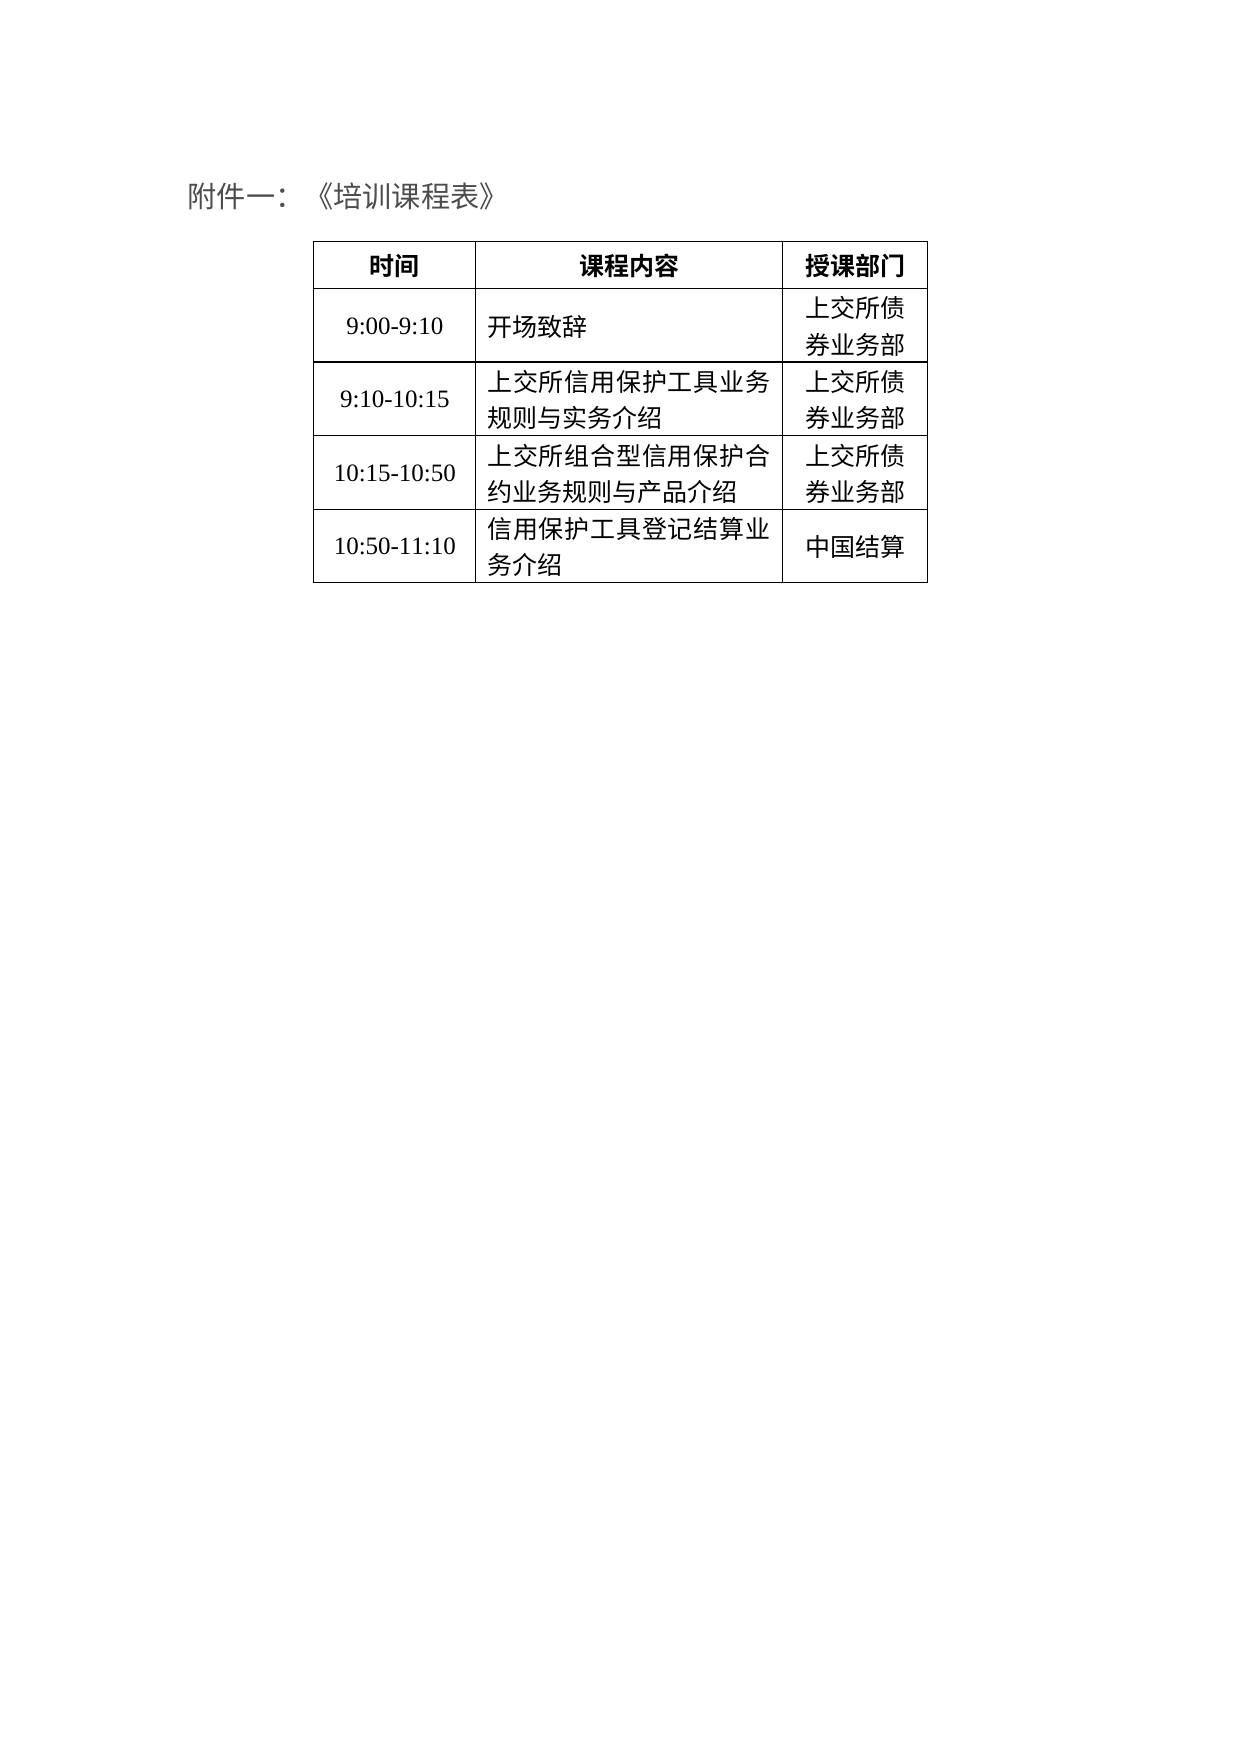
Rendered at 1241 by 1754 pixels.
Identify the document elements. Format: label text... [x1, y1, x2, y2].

table_header 课程内容 [476, 242, 782, 288]
table_cell 上交所组合型信用保护合约业务规则与产品介绍 [476, 436, 782, 508]
table_header 授课部门 [783, 242, 927, 288]
table_cell 10:50-11:10 [314, 510, 475, 582]
table_cell 信用保护工具登记结算业务介绍 [476, 510, 782, 582]
table_cell 上交所债券业务部 [783, 363, 927, 435]
table_cell 9:00-9:10 [314, 289, 475, 361]
table_cell 开场致辞 [476, 289, 782, 361]
table_cell 中国结算 [783, 510, 927, 582]
text 附件一：《培训课程表》 [187, 162, 1053, 227]
table_cell 9:10-10:15 [314, 363, 475, 435]
table_cell 10:15-10:50 [314, 436, 475, 508]
table_header 时间 [314, 242, 475, 288]
table_cell 上交所债券业务部 [783, 436, 927, 508]
table_cell 上交所债券业务部 [783, 289, 927, 361]
table_cell 上交所信用保护工具业务规则与实务介绍 [476, 363, 782, 435]
